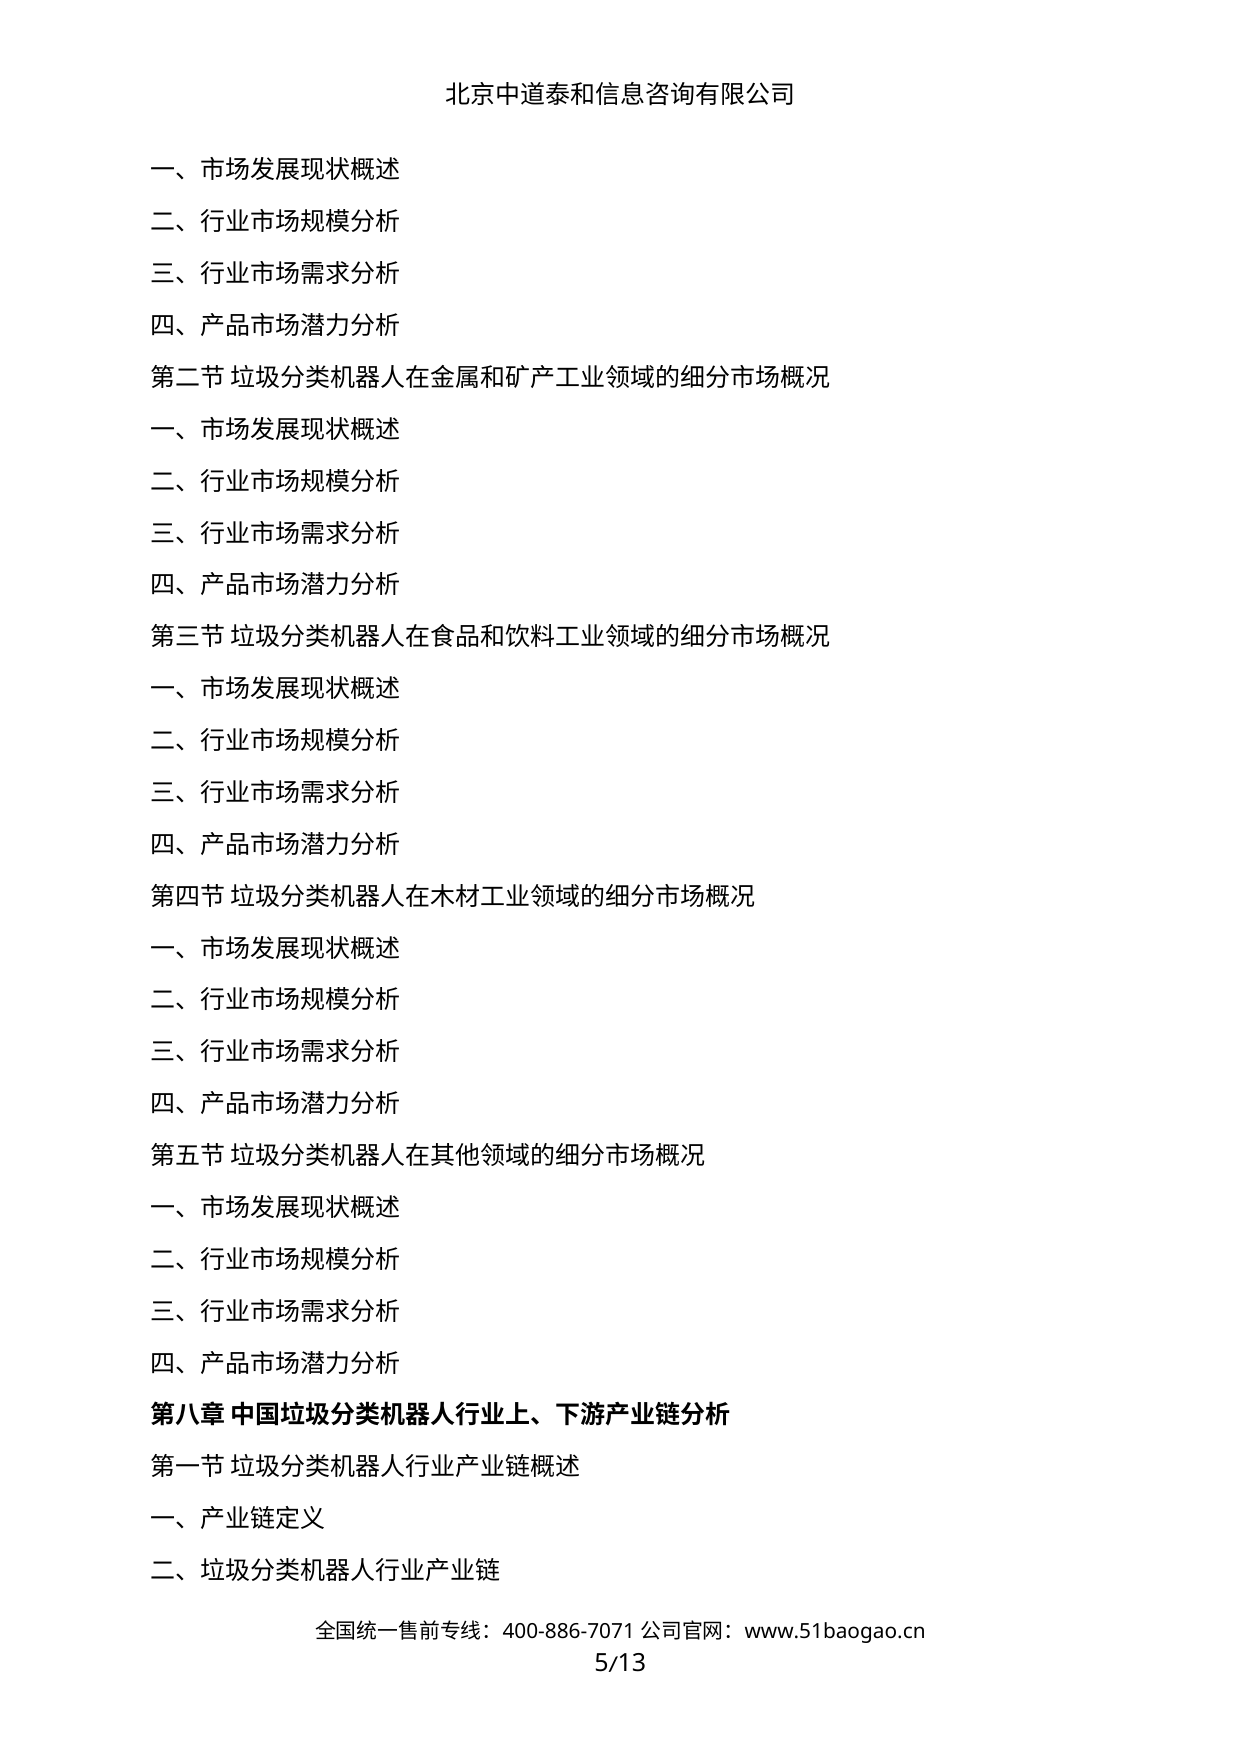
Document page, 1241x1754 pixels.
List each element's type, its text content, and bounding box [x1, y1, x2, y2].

text 一、产业链定义 [150, 1499, 1090, 1535]
text 二、行业市场规模分析 [150, 980, 1090, 1016]
text 四、产品市场潜力分析 [150, 1343, 1090, 1379]
text 第三节 垃圾分类机器人在食品和饮料工业领域的细分市场概况 [150, 617, 1090, 653]
text 第二节 垃圾分类机器人在金属和矿产工业领域的细分市场概况 [150, 357, 1090, 394]
text 第五节 垃圾分类机器人在其他领域的细分市场概况 [150, 1136, 1090, 1172]
text 二、行业市场规模分析 [150, 1239, 1090, 1276]
text 一、市场发展现状概述 [150, 669, 1090, 705]
text 三、行业市场需求分析 [150, 772, 1090, 809]
text 二、行业市场规模分析 [150, 721, 1090, 757]
text 二、行业市场规模分析 [150, 202, 1090, 238]
text 二、垃圾分类机器人行业产业链 [150, 1551, 1090, 1587]
text 一、市场发展现状概述 [150, 928, 1090, 964]
text 第一节 垃圾分类机器人行业产业链概述 [150, 1447, 1090, 1483]
text 一、市场发展现状概述 [150, 150, 1090, 186]
text 第四节 垃圾分类机器人在木材工业领域的细分市场概况 [150, 876, 1090, 912]
text 一、市场发展现状概述 [150, 1187, 1090, 1224]
text 二、行业市场规模分析 [150, 461, 1090, 497]
text 四、产品市场潜力分析 [150, 824, 1090, 861]
text 三、行业市场需求分析 [150, 254, 1090, 290]
text 第八章 中国垃圾分类机器人行业上、下游产业链分析 [150, 1395, 1090, 1431]
text 一、市场发展现状概述 [150, 409, 1090, 446]
text 三、行业市场需求分析 [150, 1291, 1090, 1327]
text 三、行业市场需求分析 [150, 1032, 1090, 1068]
text 四、产品市场潜力分析 [150, 306, 1090, 342]
text 四、产品市场潜力分析 [150, 1084, 1090, 1120]
text 三、行业市场需求分析 [150, 513, 1090, 549]
text 四、产品市场潜力分析 [150, 565, 1090, 601]
